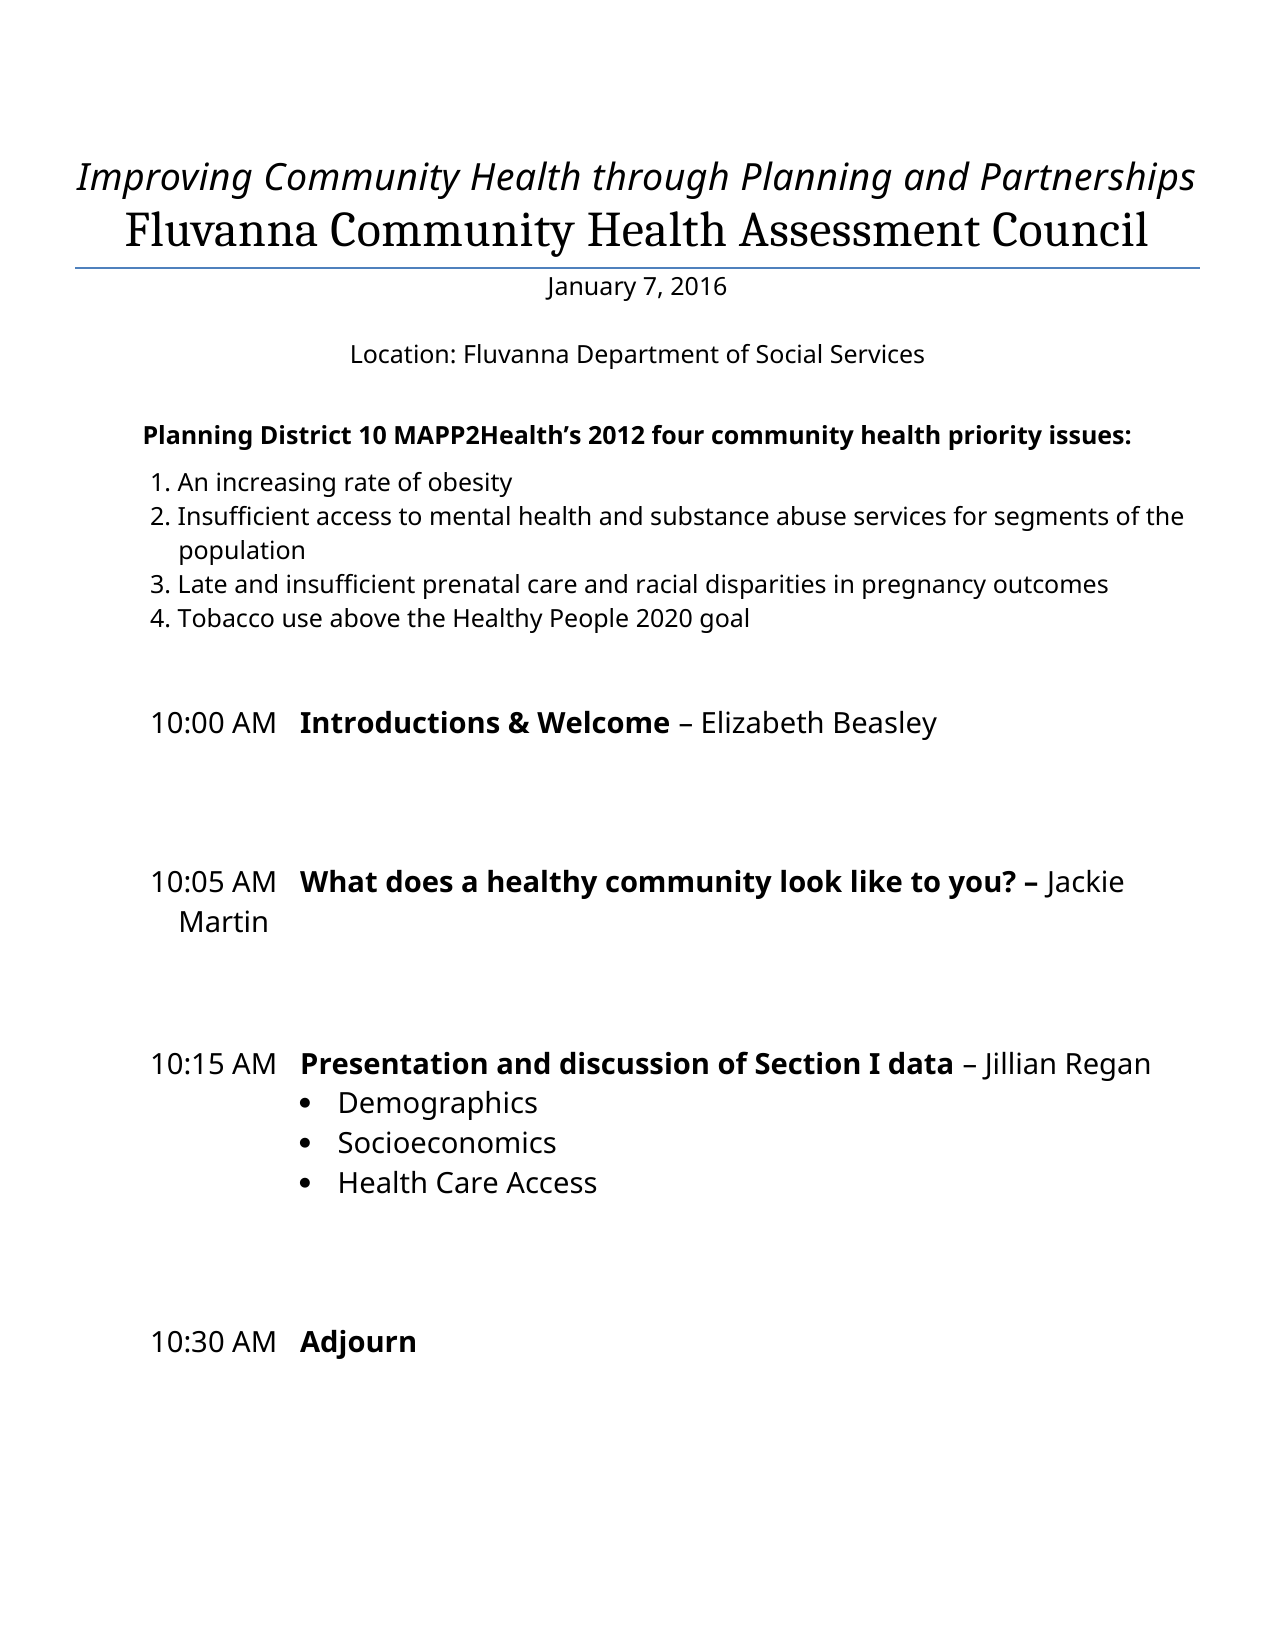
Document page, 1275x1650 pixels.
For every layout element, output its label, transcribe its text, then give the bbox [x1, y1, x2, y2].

text 10:30 AM Adjourn [150, 1321, 1200, 1361]
text 2. Insufficient access to mental health and substance abuse services for segments of the population [150, 498, 1200, 566]
text 10:05 AM What does a healthy community look like to you? – Jackie Martin [150, 861, 1200, 941]
text Planning District 10 MAPP2Health’s 2012 four community health priority issues: [75, 418, 1200, 452]
text 1. An increasing rate of obesity [150, 464, 1200, 498]
title Fluvanna Community Health Assessment Council [75, 201, 1200, 267]
text Location: Fluvanna Department of Social Services [75, 337, 1200, 371]
text 3. Late and insufficient prenatal care and racial disparities in pregnancy outcomes [150, 566, 1200, 601]
list Demographics [300, 1083, 1200, 1122]
list Socioeconomics [300, 1122, 1200, 1162]
text January 7, 2016 [75, 269, 1200, 303]
text 10:15 AM Presentation and discussion of Section I data – Jillian Regan [150, 1043, 1200, 1083]
list Health Care Access [300, 1162, 1200, 1202]
text 4. Tobacco use above the Healthy People 2020 goal [150, 601, 1200, 634]
text 10:00 AM Introductions & Welcome – Elizabeth Beasley [150, 703, 1200, 742]
title Improving Community Health through Planning and Partnerships [75, 150, 1200, 201]
